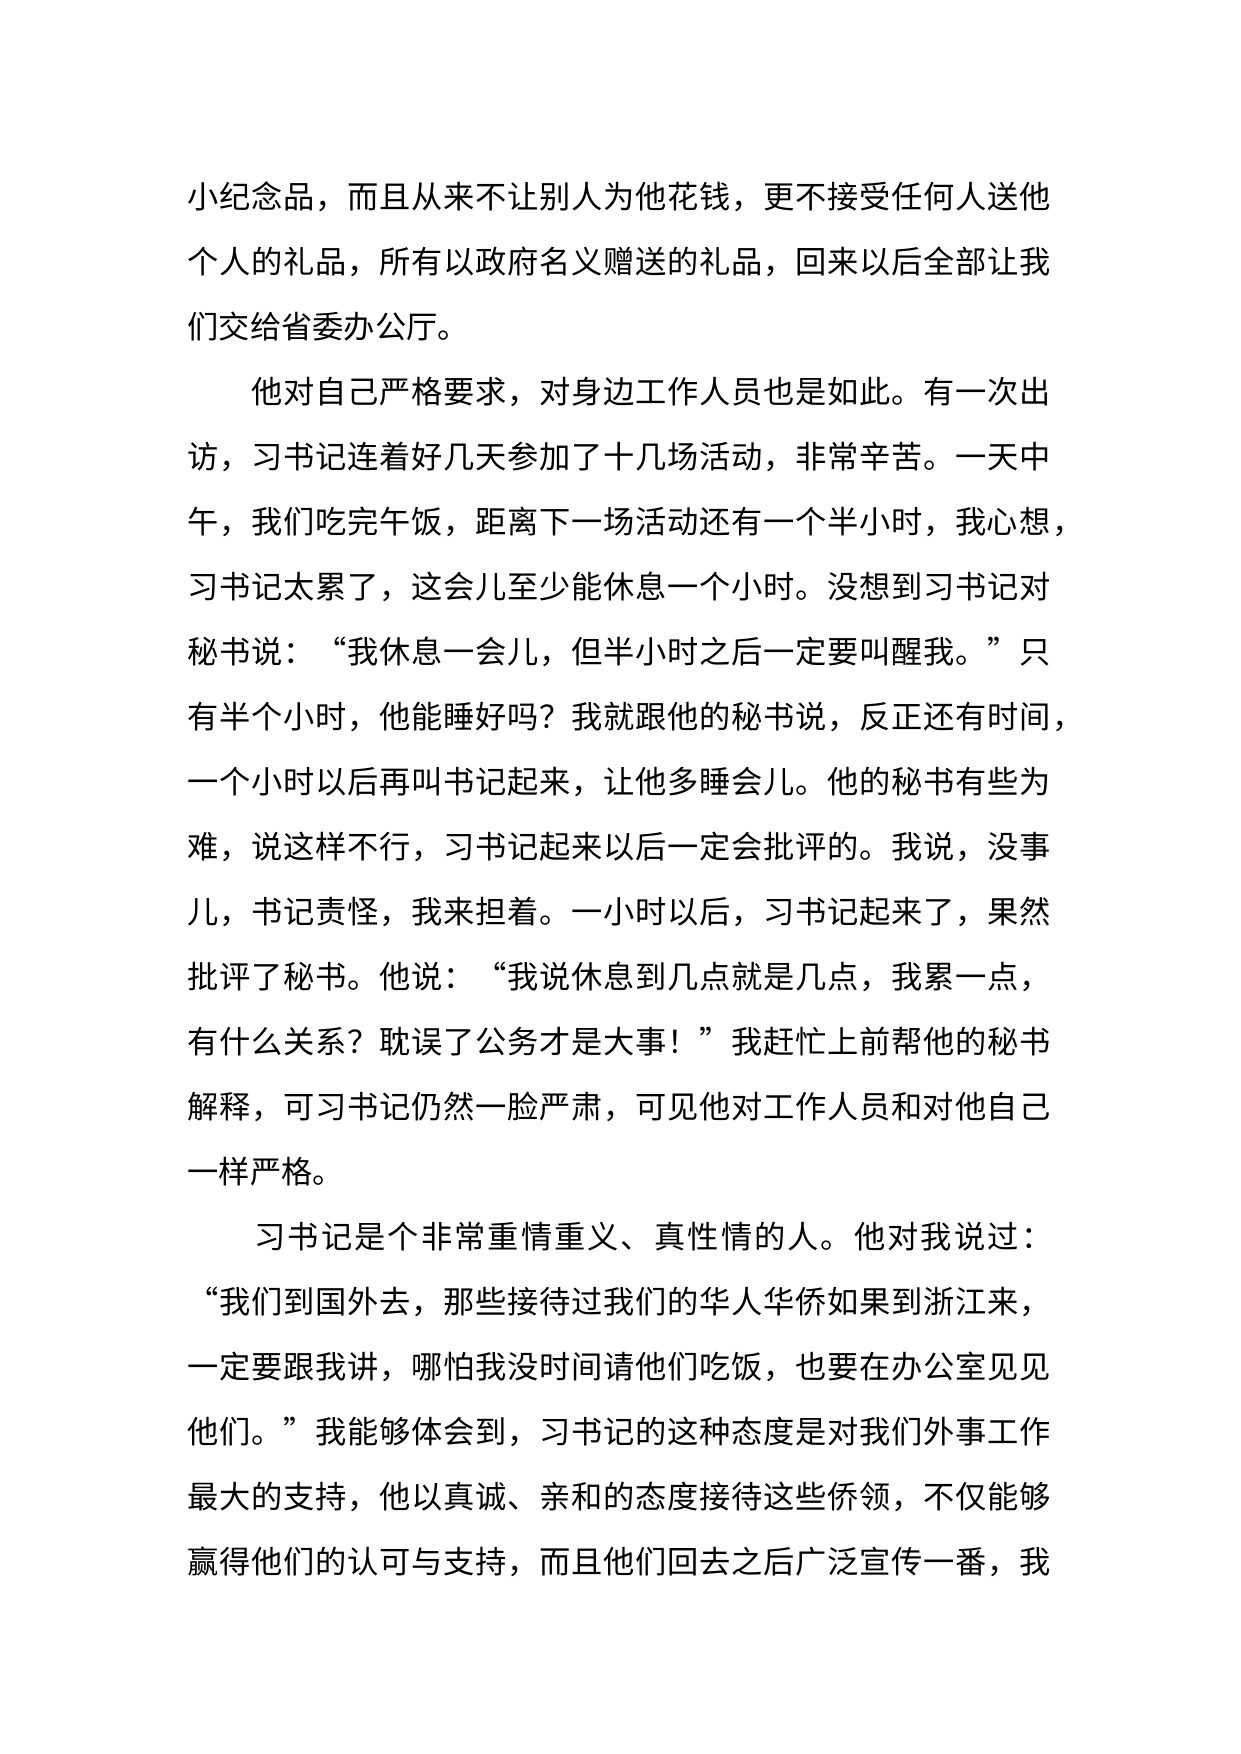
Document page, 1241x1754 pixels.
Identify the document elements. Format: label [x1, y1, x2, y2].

text [187, 162, 1053, 1592]
